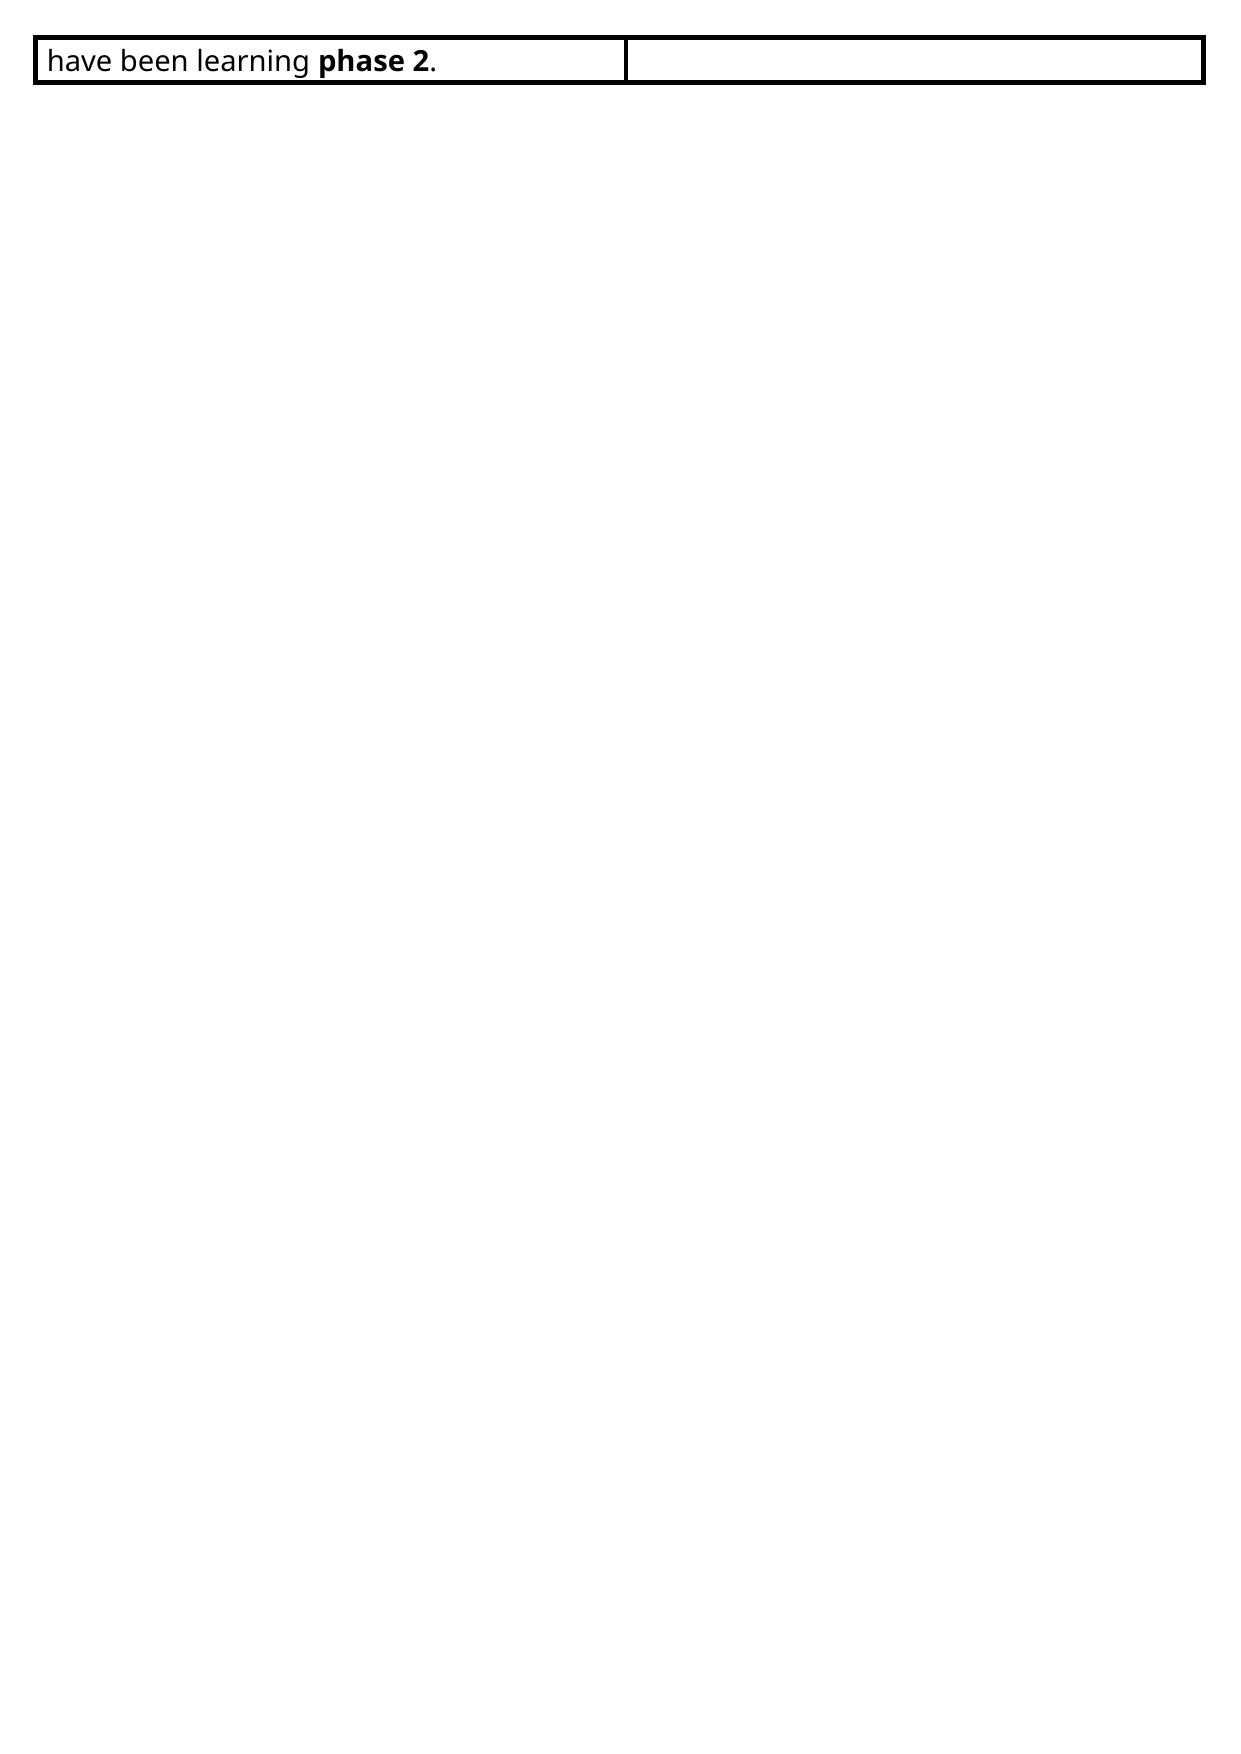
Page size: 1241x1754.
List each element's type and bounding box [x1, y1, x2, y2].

table_cell [38, 40, 624, 80]
table_cell [628, 40, 1201, 80]
